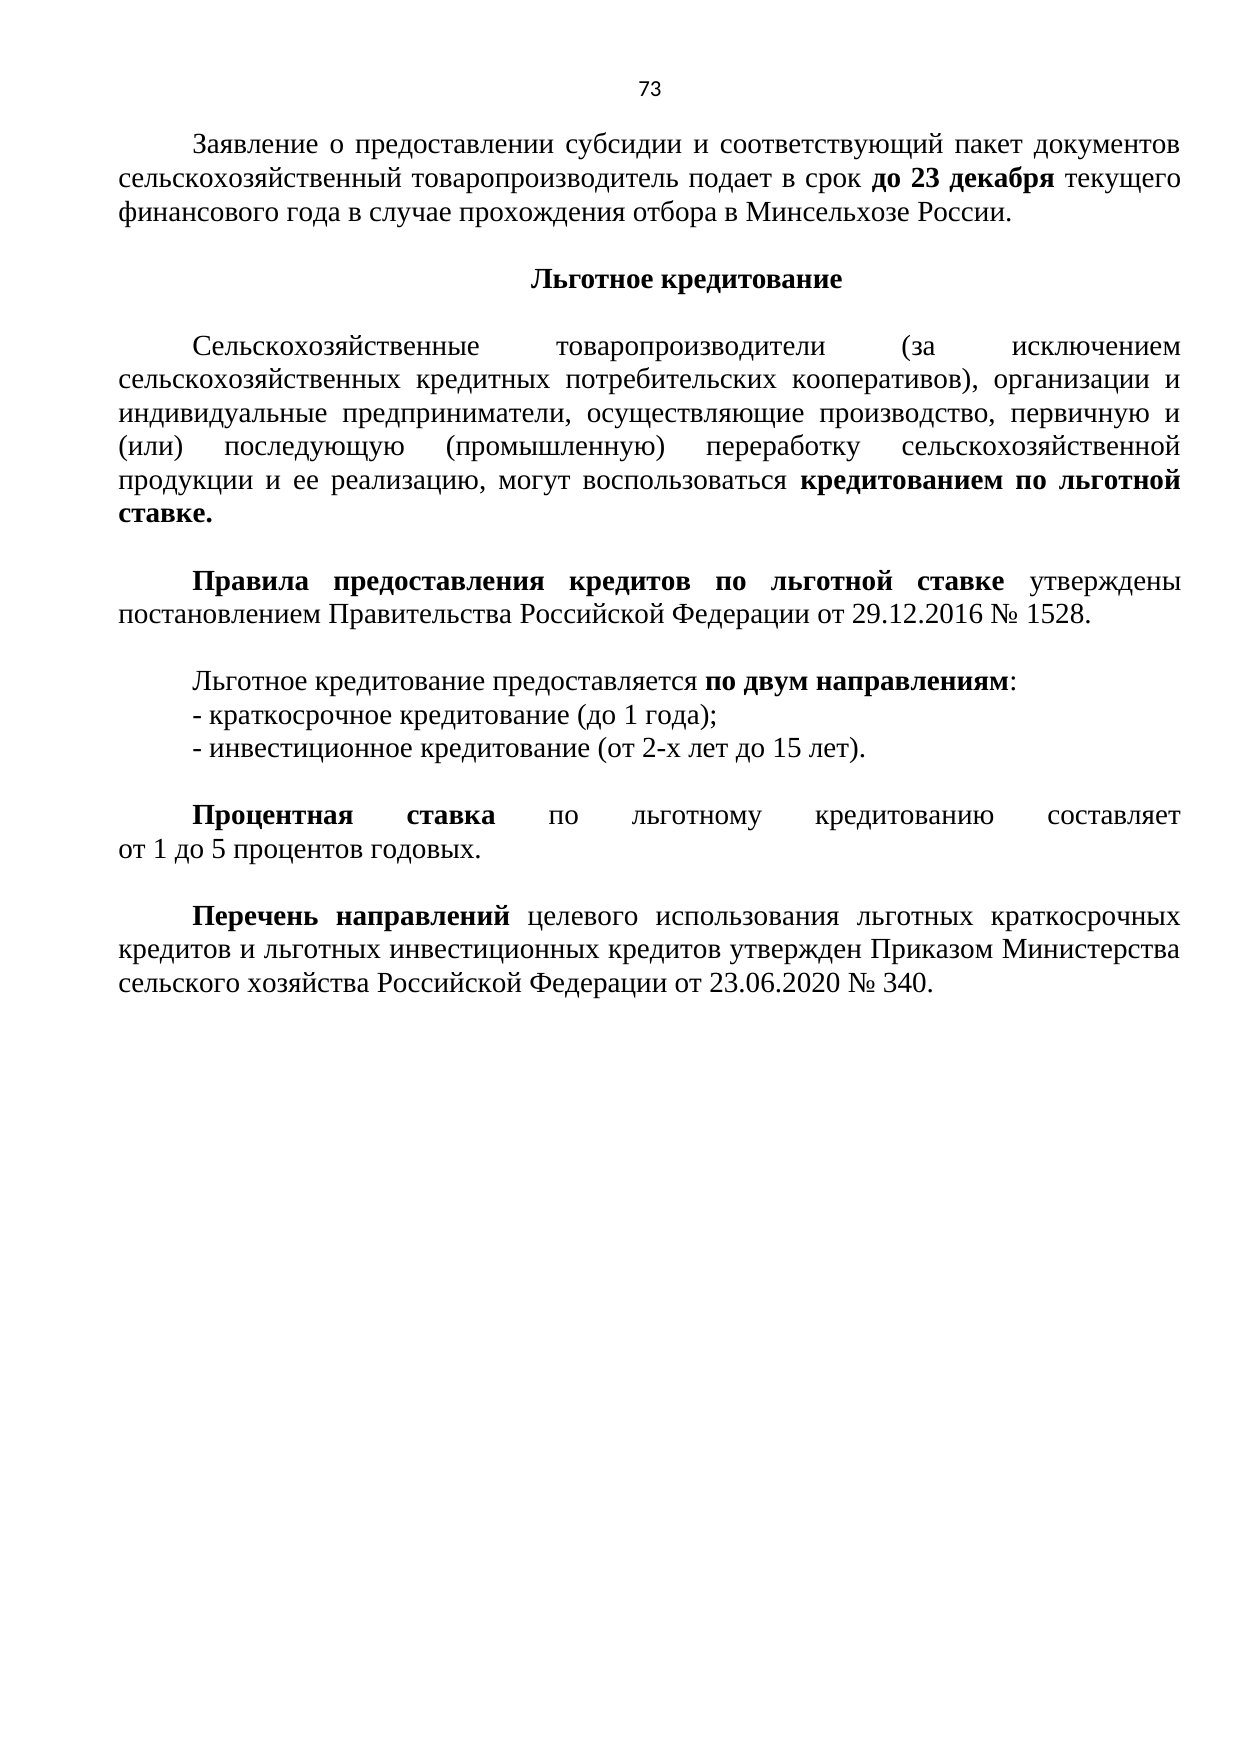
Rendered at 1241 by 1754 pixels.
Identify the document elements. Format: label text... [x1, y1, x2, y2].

text Процентная ставка по льготному кредитованию составляет от 1 до 5 процентов годовых. [118, 797, 1181, 864]
text Перечень направлений целевого использования льготных краткосрочных кредитов и льготных инвестиционных кредитов утвержден Приказом Министерства сельского хозяйства Российской Федерации от 23.06.2020 № 340. [118, 898, 1181, 999]
text Сельскохозяйственные товаропроизводители (за исключением сельскохозяйственных кредитных потребительских кооперативов), организации и индивидуальные предприниматели, осуществляющие производство, первичную и (или) последующую (промышленную) переработку сельскохозяйственной продукции и ее реализацию, могут воспользоваться кредитованием по льготной ставке. [118, 328, 1181, 529]
text - инвестиционное кредитование (от 2-х лет до 15 лет). [118, 730, 1181, 764]
text Заявление о предоставлении субсидии и соответствующий пакет документов сельскохозяйственный товаропроизводитель подает в срок до 23 декабря текущего финансового года в случае прохождения отбора в Минсельхозе России. [118, 127, 1181, 227]
text Льготное кредитование предоставляется по двум направлениям: [118, 663, 1181, 697]
subtitle Льготное кредитование [118, 261, 1181, 294]
text - краткосрочное кредитование (до 1 года); [118, 697, 1181, 730]
text Правила предоставления кредитов по льготной ставке утверждены постановлением Правительства Российской Федерации от 29.12.2016 № 1528. [118, 563, 1181, 630]
